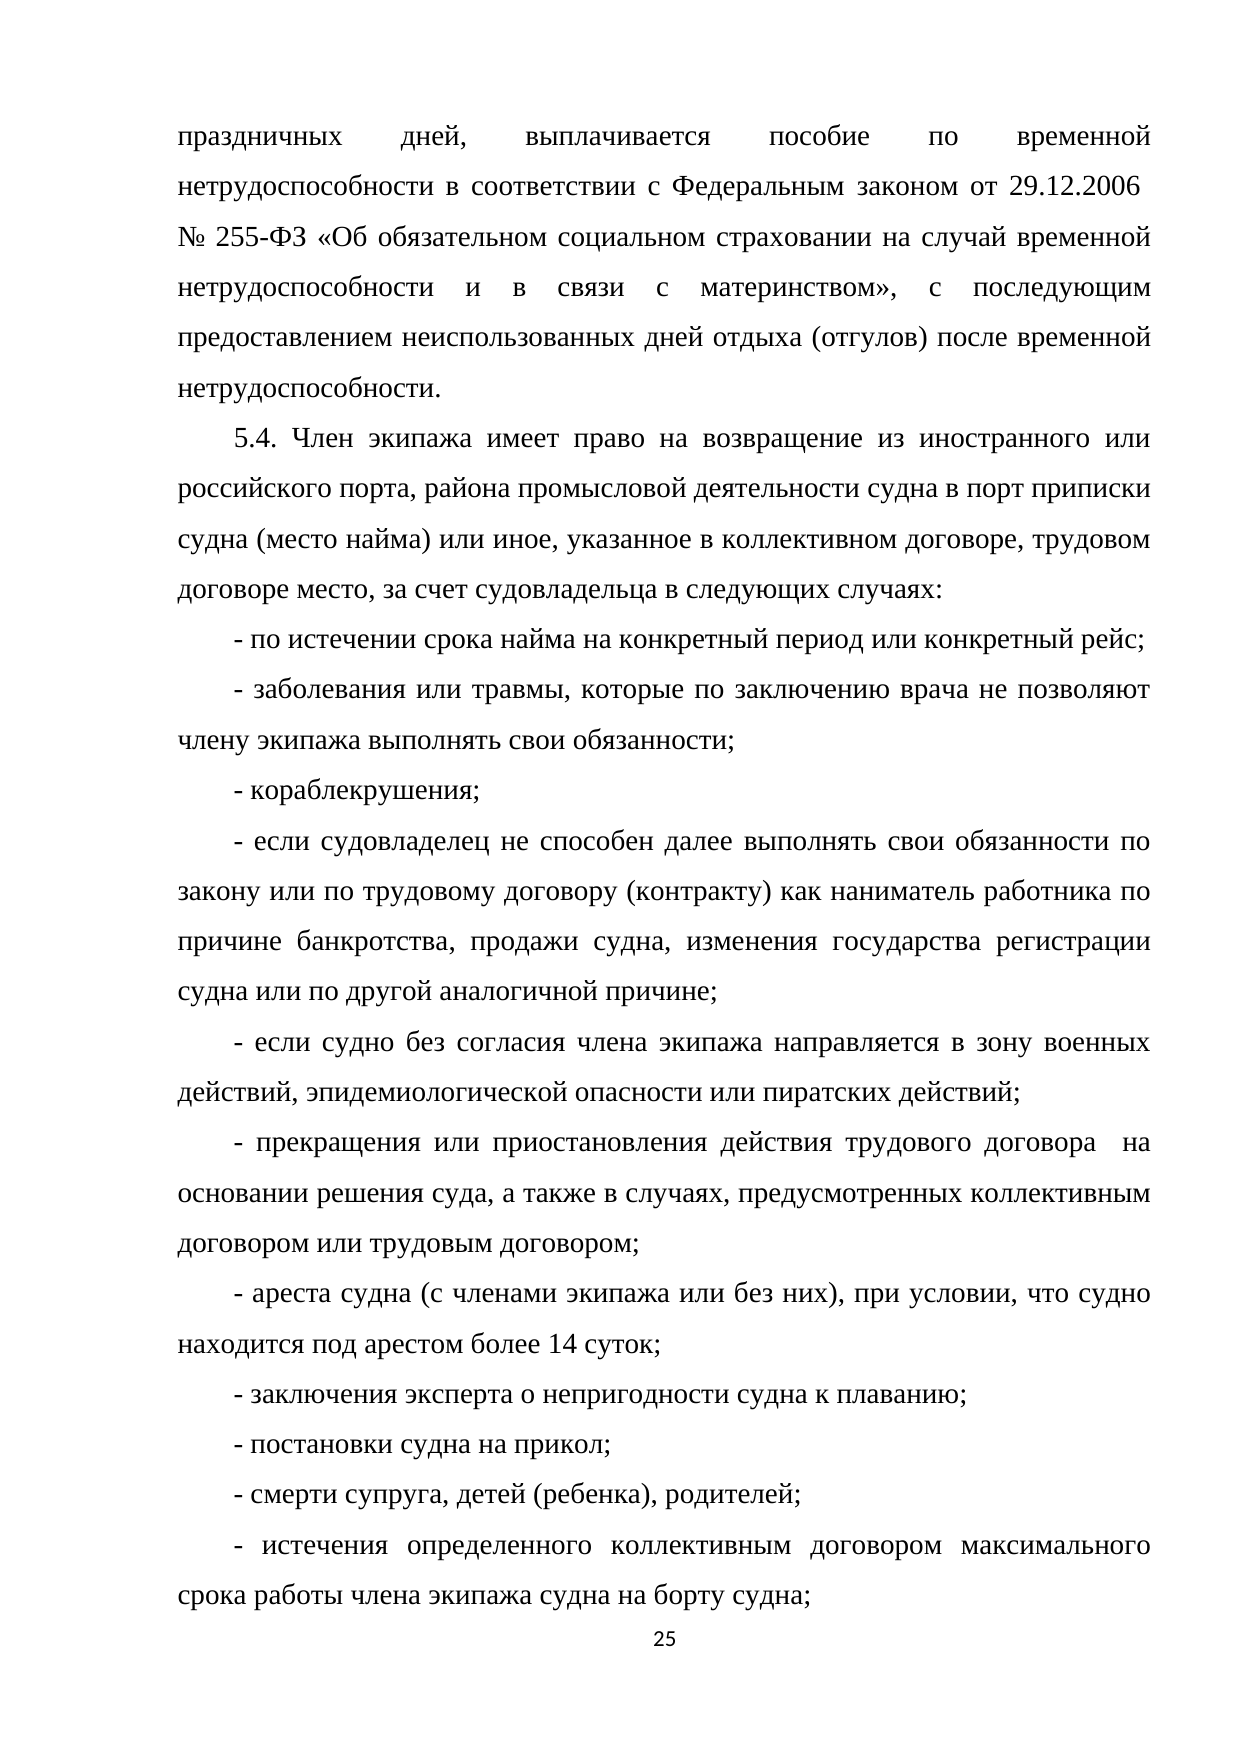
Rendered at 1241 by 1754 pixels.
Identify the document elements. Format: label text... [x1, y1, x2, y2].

text - если судно без согласия члена экипажа направляется в зону военных действий, эпидемиологической опасности или пиратских действий; [177, 1024, 1152, 1108]
text - постановки судна на прикол; [177, 1426, 1152, 1460]
text - кораблекрушения; [177, 772, 1152, 806]
text 5.4. Член экипажа имеет право на возвращение из иностранного или российского порта, района промысловой деятельности судна в порт приписки судна (место найма) или иное, указанное в коллективном договоре, трудовом договоре место, за счет судовладельца в следующих случаях: [177, 420, 1152, 604]
text - смерти супруга, детей (ребенка), родителей; [177, 1477, 1152, 1510]
text - истечения определенного коллективным договором максимального срока работы члена экипажа судна на борту судна; [177, 1527, 1152, 1611]
text - заболевания или травмы, которые по заключению врача не позволяют члену экипажа выполнять свои обязанности; [177, 672, 1152, 756]
text - ареста судна (с членами экипажа или без них), при условии, что судно находится под арестом более 14 суток; [177, 1275, 1152, 1359]
text - если судовладелец не способен далее выполнять свои обязанности по закону или по трудовому договору (контракту) как наниматель работника по причине банкротства, продажи судна, изменения государства регистрации судна или по другой аналогичной причине; [177, 823, 1152, 1007]
text - прекращения или приостановления действия трудового договора на основании решения суда, а также в случаях, предусмотренных коллективным договором или трудовым договором; [177, 1124, 1152, 1259]
text - по истечении срока найма на конкретный период или конкретный рейс; [177, 621, 1152, 655]
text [177, 118, 1152, 403]
text - заключения эксперта о непригодности судна к плаванию; [177, 1376, 1152, 1409]
